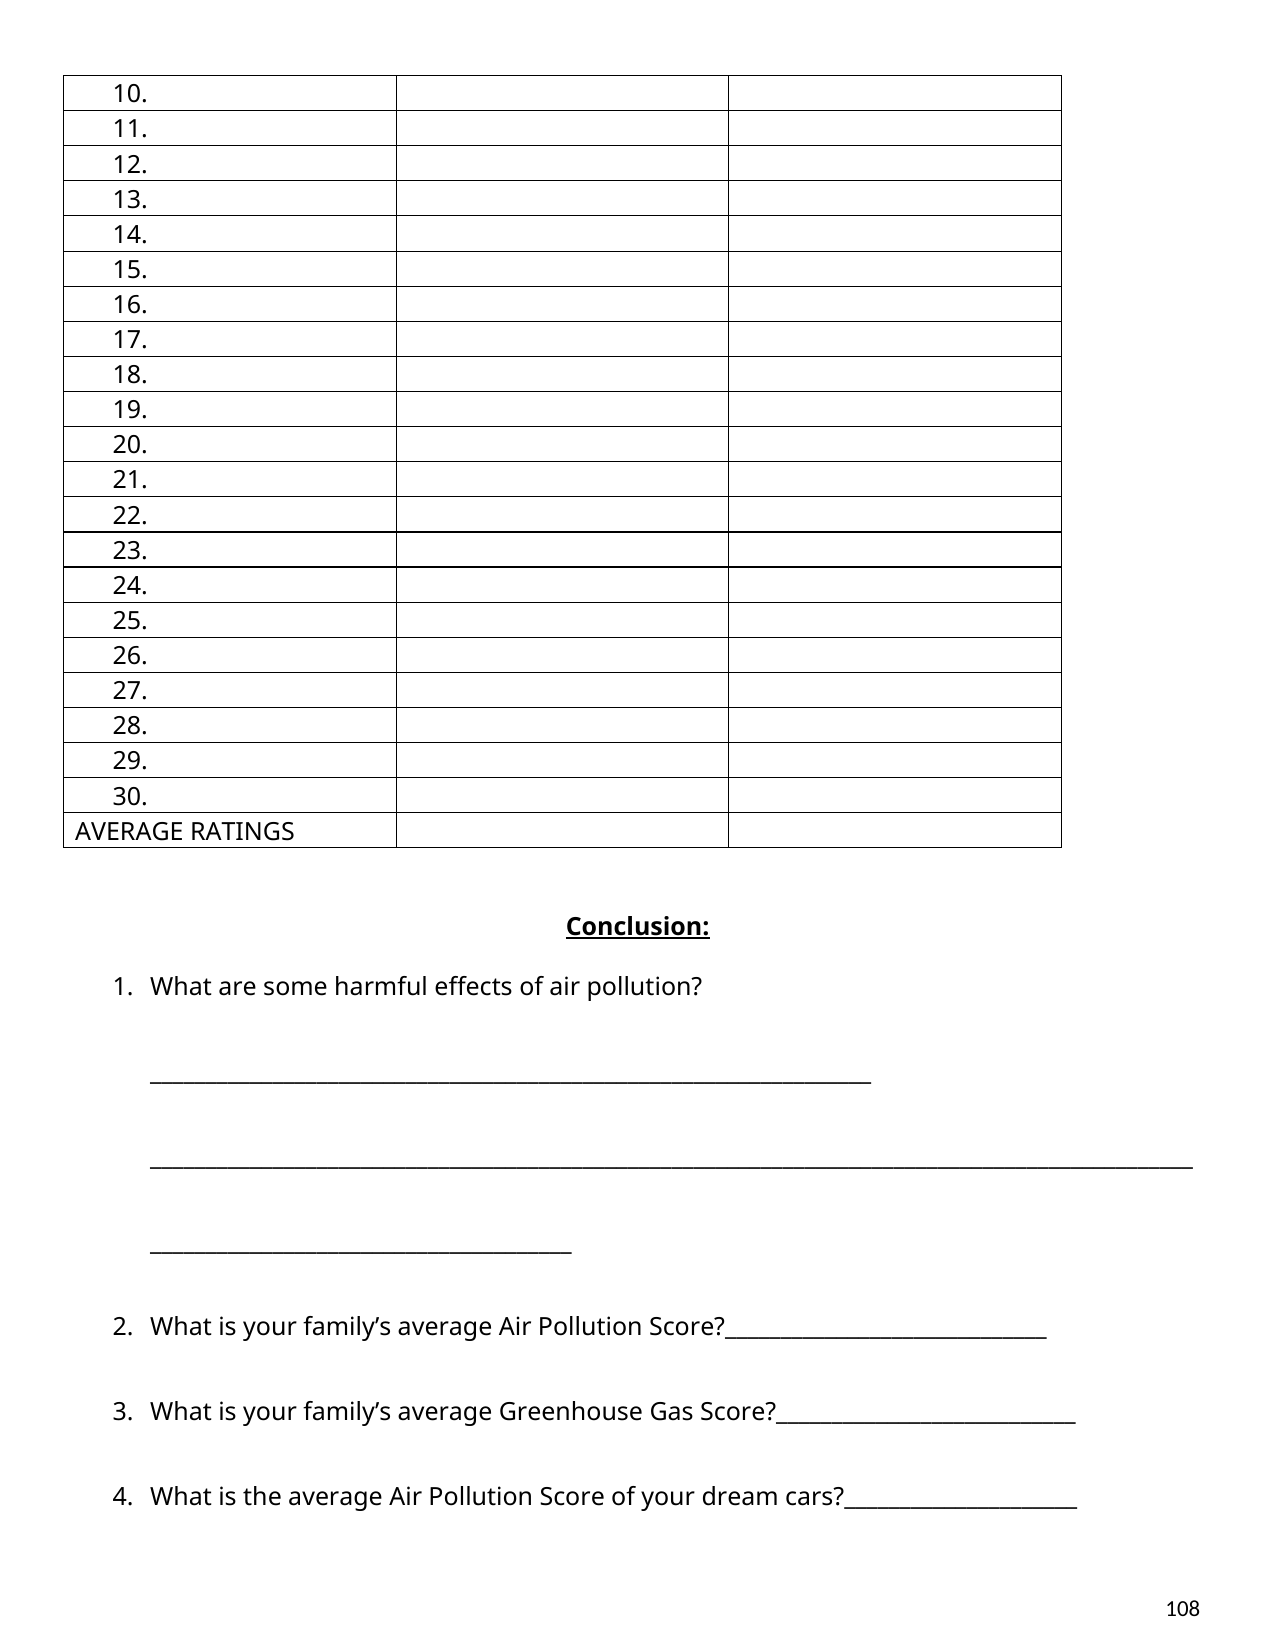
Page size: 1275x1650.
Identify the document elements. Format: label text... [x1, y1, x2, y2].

table_cell [729, 813, 1061, 847]
table_cell [729, 603, 1061, 637]
table_cell [729, 568, 1061, 602]
table_cell [397, 813, 728, 847]
table_cell [729, 778, 1061, 812]
table_cell [397, 216, 728, 251]
table_cell [397, 252, 728, 286]
table_cell [397, 287, 728, 321]
table_cell [729, 427, 1061, 461]
table_cell [397, 533, 728, 566]
table_cell [729, 462, 1061, 496]
table_cell [729, 146, 1061, 180]
table_cell [729, 181, 1061, 215]
table_cell [64, 638, 396, 672]
table_cell [397, 392, 728, 426]
table_cell [64, 568, 396, 602]
table_cell [64, 76, 396, 110]
table_cell [397, 603, 728, 637]
table_cell [64, 673, 396, 707]
table_cell [397, 322, 728, 356]
text Conclusion: [75, 908, 1200, 942]
table_cell [397, 497, 728, 531]
list What is your family’s average Greenhouse Gas Score?___________________________ [112, 1394, 1200, 1428]
table_cell [729, 638, 1061, 672]
table_cell [397, 462, 728, 496]
table_cell [729, 708, 1061, 742]
table_cell [64, 743, 396, 777]
table_cell [64, 181, 396, 215]
table_cell [64, 778, 396, 812]
table_cell [64, 462, 396, 496]
table_cell [397, 568, 728, 602]
table_cell [64, 708, 396, 742]
table_cell [397, 638, 728, 672]
table_cell [397, 76, 728, 110]
table_cell [729, 287, 1061, 321]
table_cell [64, 322, 396, 356]
table_cell [729, 252, 1061, 286]
table_cell [729, 533, 1061, 566]
table_cell AVERAGE RATINGS [64, 813, 396, 847]
table_cell [397, 357, 728, 391]
table_cell [64, 287, 396, 321]
table_cell [397, 743, 728, 777]
table_cell [729, 497, 1061, 531]
list What is your family’s average Air Pollution Score?_____________________________ [112, 1309, 1200, 1343]
table_cell [397, 181, 728, 215]
table_cell [64, 146, 396, 180]
table_cell [64, 603, 396, 637]
table_cell [64, 427, 396, 461]
table_cell [729, 357, 1061, 391]
table_cell [64, 216, 396, 251]
table_cell [64, 533, 396, 566]
table_cell [397, 111, 728, 145]
table_cell [397, 673, 728, 707]
table_cell [397, 778, 728, 812]
table_cell [397, 427, 728, 461]
list What is the average Air Pollution Score of your dream cars?_____________________ [112, 1479, 1200, 1513]
table_cell [397, 708, 728, 742]
table_cell [64, 357, 396, 391]
table_cell [729, 111, 1061, 145]
table_cell [64, 392, 396, 426]
table_cell [64, 497, 396, 531]
table_cell [729, 322, 1061, 356]
table_cell [729, 216, 1061, 251]
table_cell [729, 743, 1061, 777]
table_cell [64, 252, 396, 286]
table_cell [64, 111, 396, 145]
table_cell [729, 673, 1061, 707]
table_cell [729, 392, 1061, 426]
table_cell [729, 76, 1061, 110]
list What are some harmful effects of air pollution? _________________________________________________________________ ____________________________________________________________________________________________________________________________________ [112, 968, 1200, 1258]
table_cell [397, 146, 728, 180]
